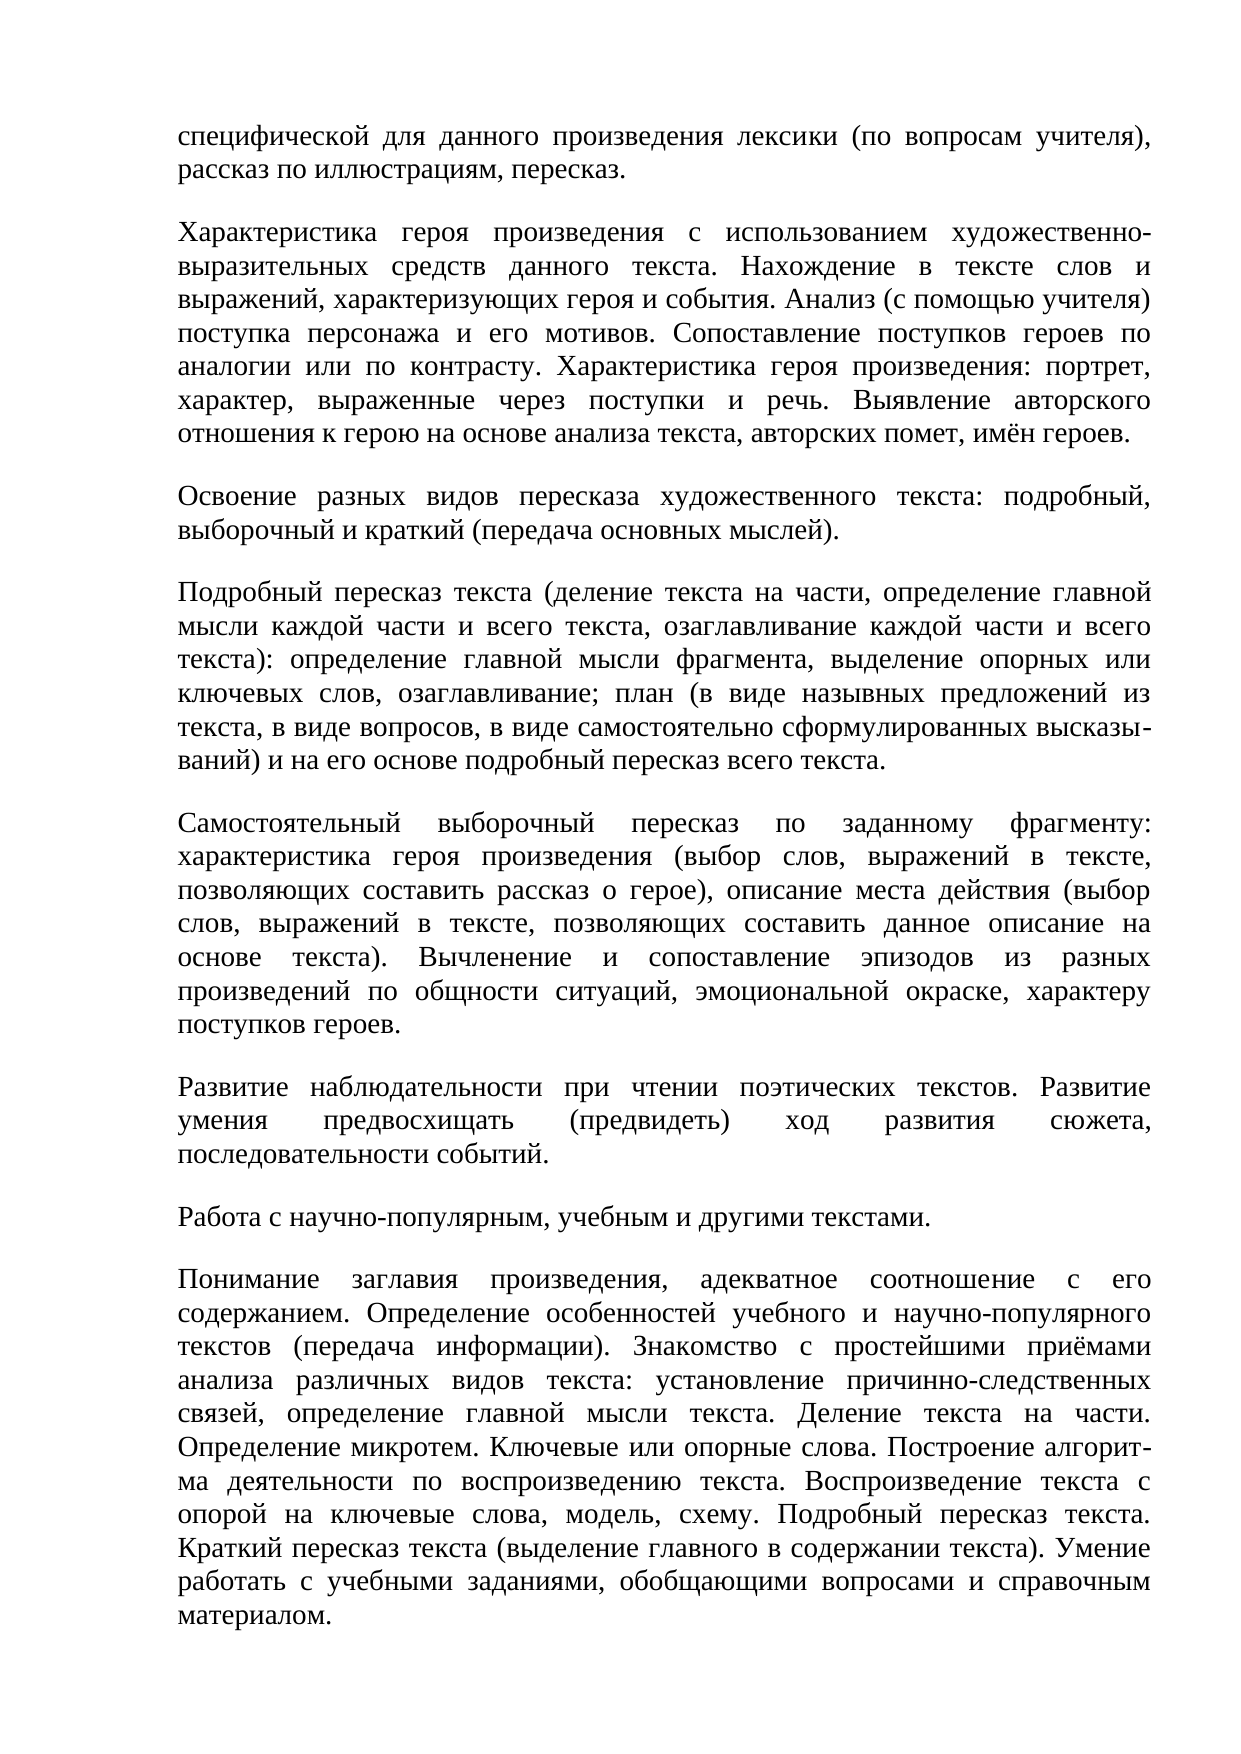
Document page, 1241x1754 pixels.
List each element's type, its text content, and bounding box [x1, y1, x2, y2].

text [177, 118, 1152, 185]
text Развитие наблюдательности при чтении поэтических текстов. Развитие умения предвосхищать (предвидеть) ход развития сюжета, последовательности событий. [177, 1069, 1152, 1169]
text Понимание заглавия произведения, адекватное соотношение с его содержанием. Определение особенностей учебного и научно-популярного текстов (передача информации). Знакомство с простейшими приёмами анализа различных видов текста: установление причинно-следственных связей, определение главной мысли текста. Деление текста на части. Определение микротем. Ключевые или опорные слова. Построение алгоритма деятельности по воспроизведению текста. Воспроизведение текста с опорой на ключевые слова, модель, схему. Подробный пересказ текста. Краткий пересказ текста (выделение главного в содержании текста). Умение работать с учебными заданиями, обобщающими вопросами и справочным материалом. [177, 1261, 1152, 1630]
text Освоение разных видов пересказа художественного текста: подробный, выборочный и краткий (передача основных мыслей). [177, 478, 1152, 545]
text Самостоятельный выборочный пересказ по заданному фрагменту: характеристика героя произведения (выбор слов, выражений в тексте, позволяющих составить рассказ о герое), описание места действия (выбор слов, выражений в тексте, позволяющих составить данное описание на основе текста). Вычленение и сопоставление эпизодов из разных произведений по общности ситуаций, эмоциональной окраске, характеру поступков героев. [177, 805, 1152, 1040]
text Работа с научно-популярным, учебным и другими текстами. [177, 1199, 1152, 1232]
text Характеристика героя произведения с использованием художественно-выразительных средств данного текста. Нахождение в тексте слов и выражений, характеризующих героя и события. Анализ (с помощью учителя) поступка персонажа и его мотивов. Сопоставление поступков героев по аналогии или по контрасту. Характеристика героя произведения: портрет, характер, выраженные через поступки и речь. Выявление авторского отношения к герою на основе анализа текста, авторских помет, имён героев. [177, 214, 1152, 449]
text Подробный пересказ текста (деление текста на части, определение главной мысли каждой части и всего текста, озаглавливание каждой части и всего текста): определение главной мысли фрагмента, выделение опорных или ключевых слов, озаглавливание; план (в виде назывных предложений из текста, в виде вопросов, в виде самостоятельно сформулированных высказываний) и на его основе подробный пересказ всего текста. [177, 574, 1152, 776]
